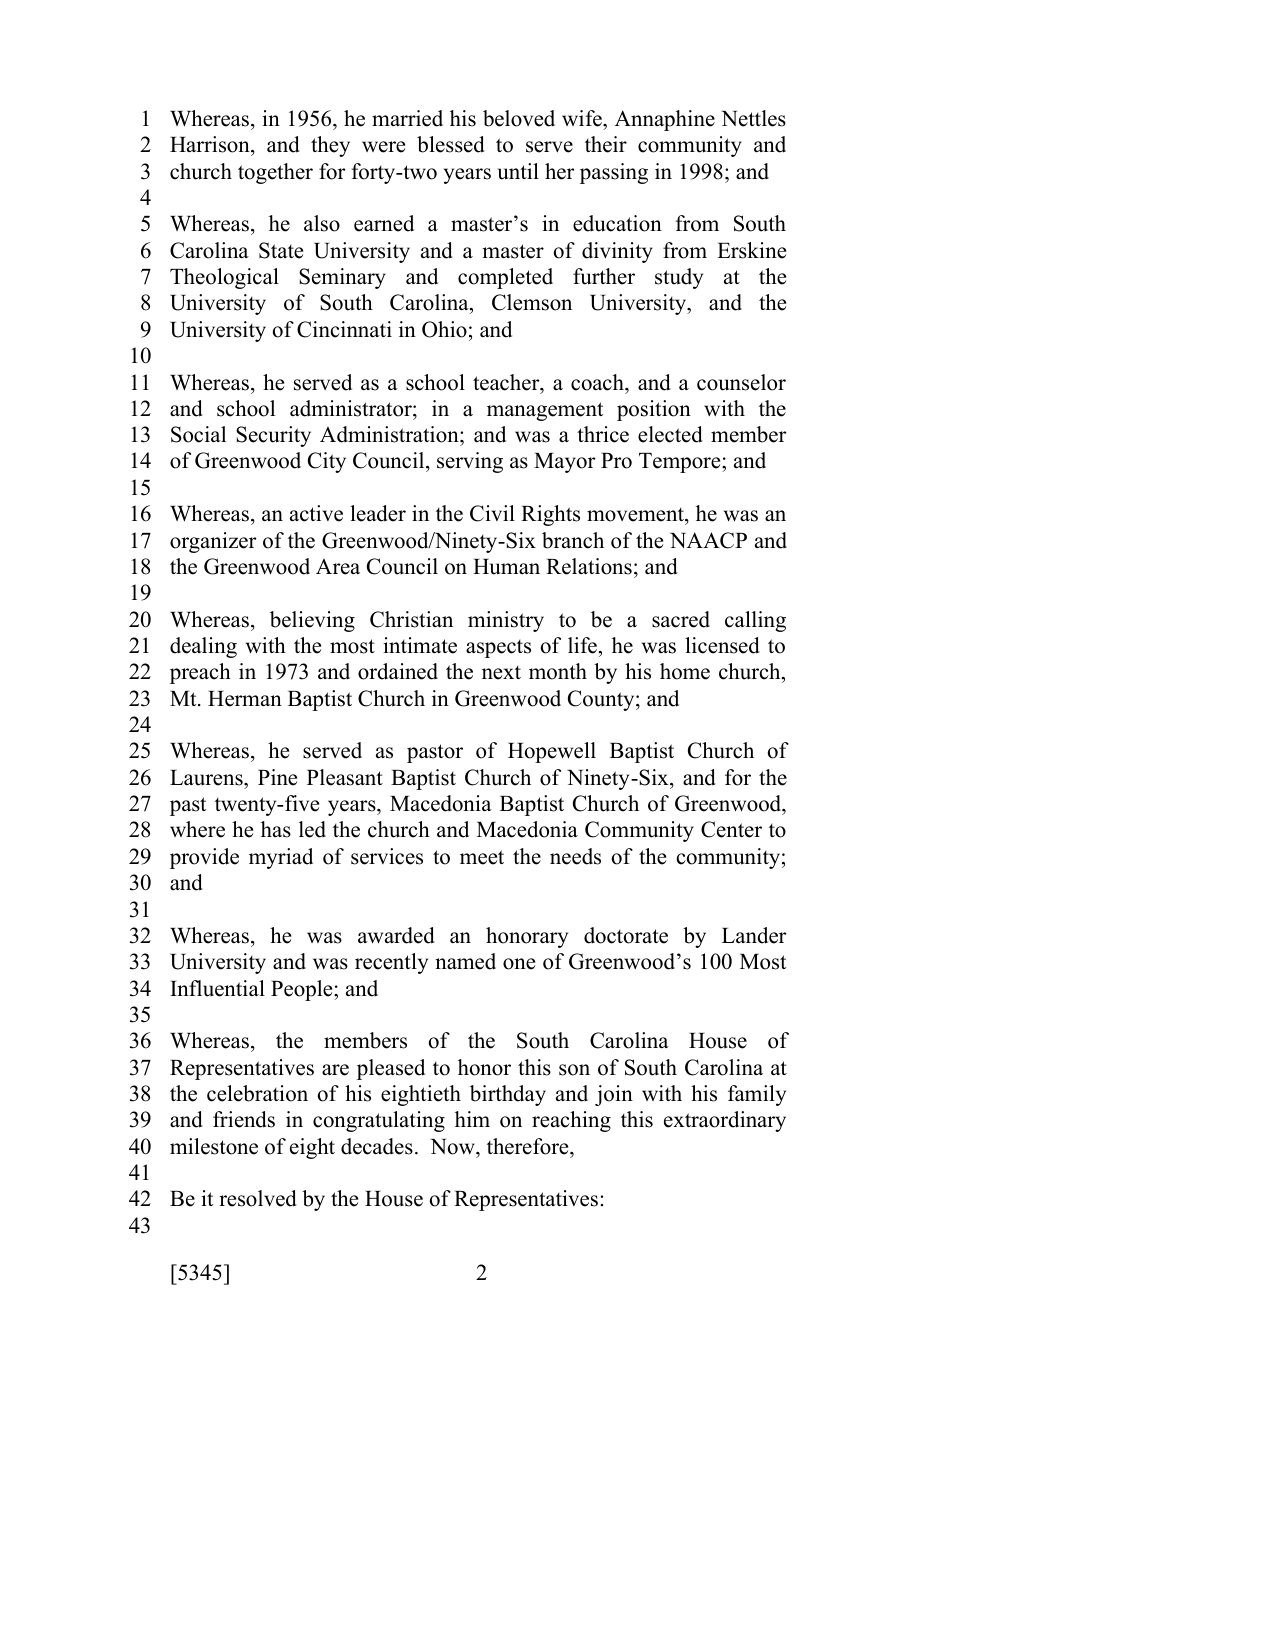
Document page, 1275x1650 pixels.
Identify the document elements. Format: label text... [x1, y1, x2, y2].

text Whereas, he served as a school teacher, a coach, and a counselor and school administrator; in a management position with the Social Security Administration; and was a thrice elected member of Greenwood City Council, serving as Mayor Pro Tempore; and [169, 368, 787, 474]
text Whereas, he also earned a master’s in education from South Carolina State University and a master of divinity from Erskine Theological Seminary and completed further study at the University of South Carolina, Clemson University, and the University of Cincinnati in Ohio; and [169, 210, 787, 342]
text Whereas, he served as pastor of Hopewell Baptist Church of Laurens, Pine Pleasant Baptist Church of Ninety-Six, and for the past twenty-five years, Macedonia Baptist Church of Greenwood, where he has led the church and Macedonia Community Center to provide myriad of services to meet the needs of the community; and [169, 737, 787, 896]
text Whereas, believing Christian ministry to be a sacred calling dealing with the most intimate aspects of life, he was licensed to preach in 1973 and ordained the next month by his home church, Mt. Herman Baptist Church in Greenwood County; and [169, 606, 787, 711]
text Whereas, the members of the South Carolina House of Representatives are pleased to honor this son of South Carolina at the celebration of his eightieth birthday and join with his family and friends in congratulating him on reaching this extraordinary milestone of eight decades. Now, therefore, [169, 1027, 787, 1159]
text Whereas, he was awarded an honorary doctorate by Lander University and was recently named one of Greenwood’s 100 Most Influential People; and [169, 922, 787, 1001]
text Be it resolved by the House of Representatives: [169, 1186, 787, 1212]
text Whereas, an active leader in the Civil Rights movement, he was an organizer of the Greenwood/Ninety-Six branch of the NAACP and the Greenwood Area Council on Human Relations; and [169, 500, 787, 579]
text Whereas, in 1956, he married his beloved wife, Annaphine Nettles Harrison, and they were blessed to serve their community and church together for forty-two years until her passing in 1998; and [169, 105, 787, 184]
